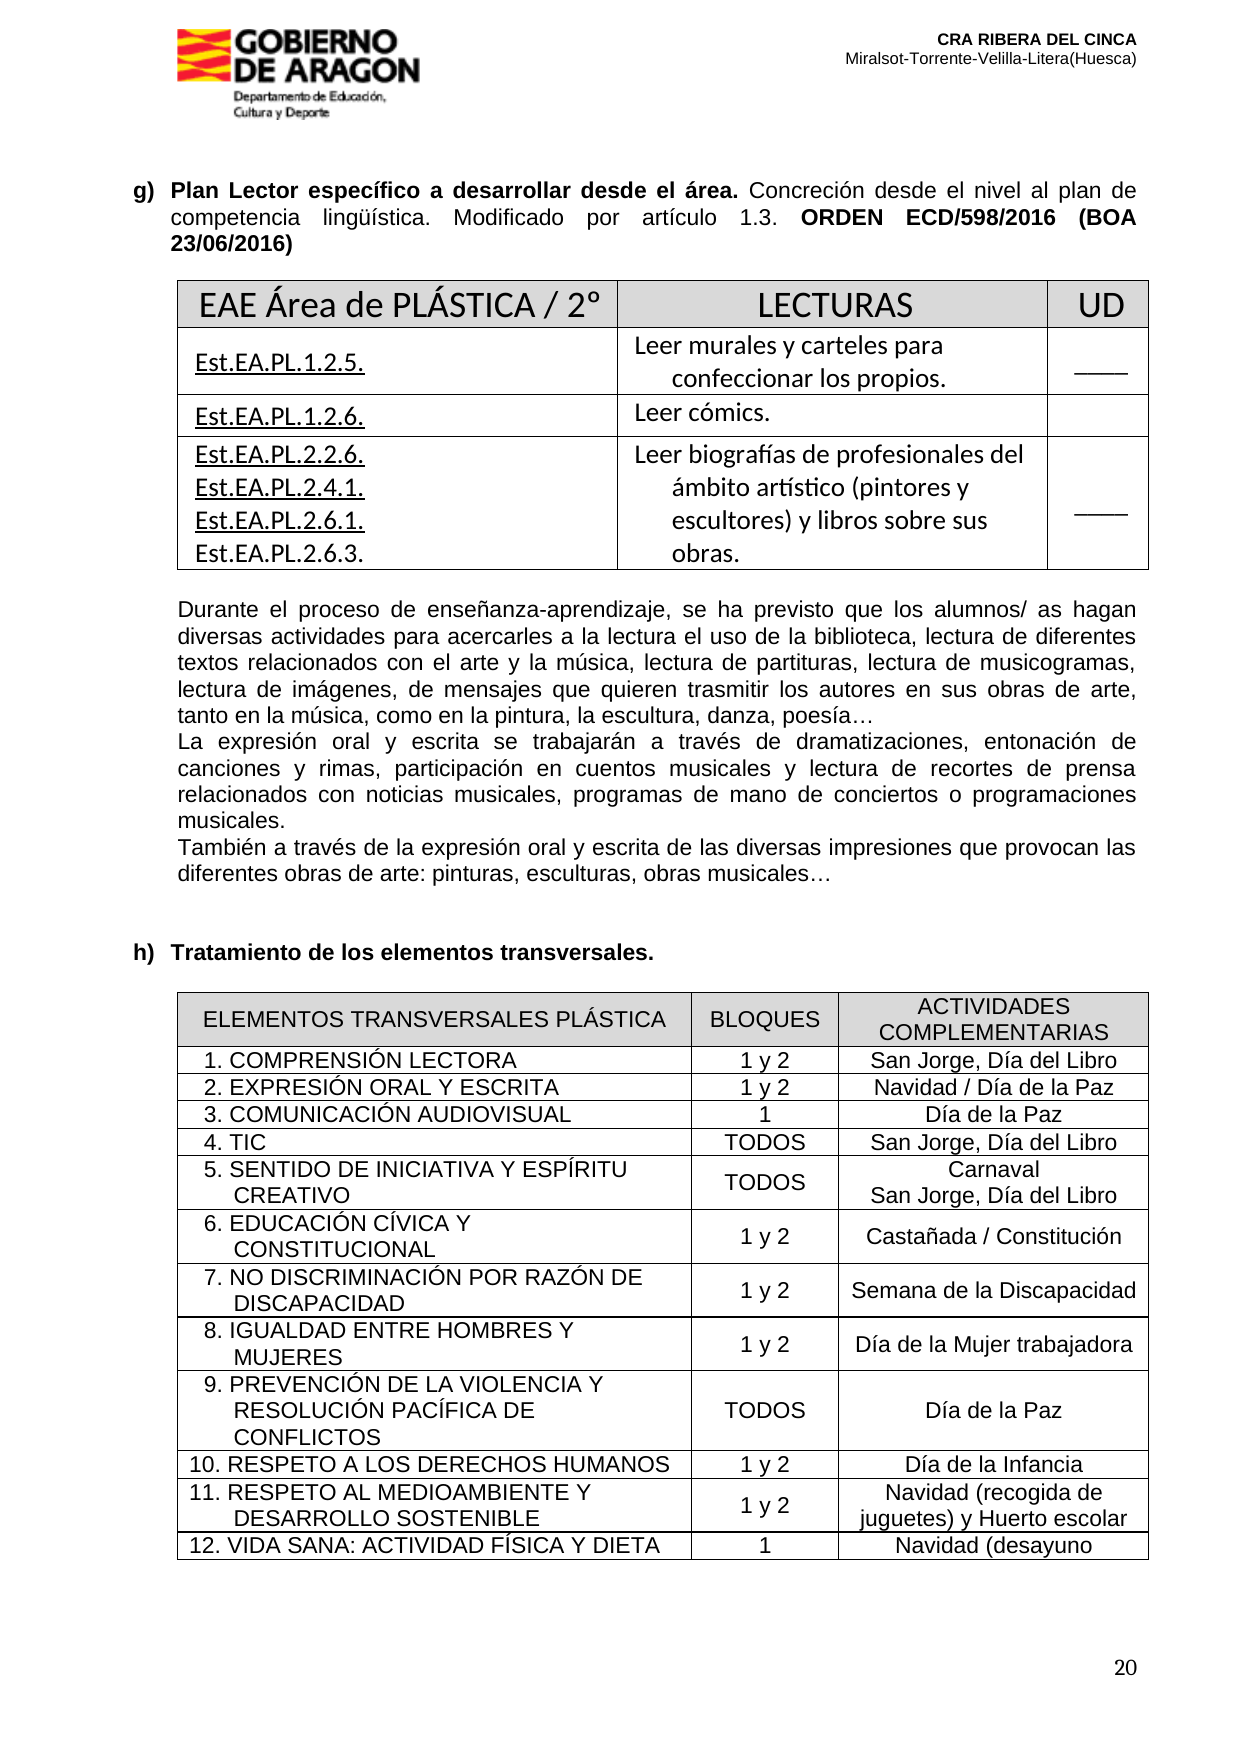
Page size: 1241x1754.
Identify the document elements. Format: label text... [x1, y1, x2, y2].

table_cell 1 y 2 [692, 1479, 838, 1531]
text La expresión oral y escrita se trabajarán a través de dramatizaciones, entonación de canciones y rimas, participación en cuentos musicales y lectura de recortes de prensa relacionados con noticias musicales, programas de mano de conciertos o programaciones musicales. [177, 728, 1137, 834]
table_cell 1 [692, 1101, 838, 1128]
table_cell ____ [1048, 437, 1148, 569]
table_cell Navidad / Día de la Paz [839, 1074, 1148, 1100]
table_cell TODOS [692, 1129, 838, 1155]
table_cell 4. TIC [178, 1129, 691, 1155]
table_cell 1 [692, 1533, 838, 1559]
table_cell TODOS [692, 1156, 838, 1209]
table_cell Navidad (recogida de juguetes) y Huerto escolar [839, 1479, 1148, 1531]
table_cell Día de la Mujer trabajadora [839, 1318, 1148, 1370]
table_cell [178, 1533, 691, 1559]
table_header LECTURAS [618, 281, 1047, 327]
table_header BLOQUES [692, 993, 838, 1046]
table_cell [1048, 395, 1148, 436]
table_cell Semana de la Discapacidad [839, 1264, 1148, 1316]
text También a través de la expresión oral y escrita de las diversas impresiones que provocan las diferentes obras de arte: pinturas, esculturas, obras musicales… [177, 834, 1137, 886]
table_cell 10. RESPETO A LOS DERECHOS HUMANOS [178, 1451, 691, 1478]
table_cell TODOS [692, 1371, 838, 1450]
table_cell Día de la Paz [839, 1101, 1148, 1128]
picture [177, 29, 420, 120]
table_cell 7. NO DISCRIMINACIÓN POR RAZÓN DE DISCAPACIDAD [178, 1264, 691, 1316]
table_cell 11. RESPETO AL MEDIOAMBIENTE Y DESARROLLO SOSTENIBLE [178, 1479, 691, 1531]
table_cell 2. EXPRESIÓN ORAL Y ESCRITA [178, 1074, 691, 1100]
table_cell 3. COMUNICACIÓN AUDIOVISUAL [178, 1101, 691, 1128]
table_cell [839, 1533, 1148, 1559]
table_cell Carnaval San Jorge, Día del Libro [839, 1156, 1148, 1209]
table_cell Est.EA.PL.1.2.6. [178, 395, 617, 436]
table_cell 1 y 2 [692, 1318, 838, 1370]
table_cell Leer biografías de profesionales del ámbito artístico (pintores y escultores) y libros sobre sus obras. [618, 437, 1047, 569]
table_cell 1 y 2 [692, 1210, 838, 1263]
table_header UD [1048, 281, 1148, 327]
table_cell Est.EA.PL.2.2.6. Est.EA.PL.2.4.1. Est.EA.PL.2.6.1. Est.EA.PL.2.6.3. [178, 437, 617, 569]
table_cell 6. EDUCACIÓN CÍVICA Y CONSTITUCIONAL [178, 1210, 691, 1263]
table_cell Leer murales y carteles para confeccionar los propios. [618, 328, 1047, 394]
table_cell Leer cómics. [618, 395, 1047, 436]
table_cell Castañada / Constitución [839, 1210, 1148, 1263]
table_cell Est.EA.PL.1.2.5. [178, 328, 617, 394]
table_cell 9. PREVENCIÓN DE LA VIOLENCIA Y RESOLUCIÓN PACÍFICA DE CONFLICTOS [178, 1371, 691, 1450]
table_cell 1 y 2 [692, 1074, 838, 1100]
list Plan Lector específico a desarrollar desde el área. Concreción desde el nivel al plan de competencia lingüística. Modificado por artículo 1.3. ORDEN ECD/598/2016 (BOA 23/06/2016) [133, 177, 1137, 256]
text Durante el proceso de enseñanza-aprendizaje, se ha previsto que los alumnos/ as hagan diversas actividades para acercarles a la lectura el uso de la biblioteca, lectura de diferentes textos relacionados con el arte y la música, lectura de partituras, lectura de musicogramas, lectura de imágenes, de mensajes que quieren trasmitir los autores en sus obras de arte, tanto en la música, como en la pintura, la escultura, danza, poesía… [177, 596, 1137, 728]
table_header ACTIVIDADES COMPLEMENTARIAS [839, 993, 1148, 1046]
table_cell 8. IGUALDAD ENTRE HOMBRES Y MUJERES [178, 1318, 691, 1370]
table_cell 1 y 2 [692, 1264, 838, 1316]
table_cell 1 y 2 [692, 1047, 838, 1073]
table_cell Día de la Infancia [839, 1451, 1148, 1478]
list Tratamiento de los elementos transversales. [133, 939, 1137, 965]
table_cell 5. SENTIDO DE INICIATIVA Y ESPÍRITU CREATIVO [178, 1156, 691, 1209]
table_cell Día de la Paz [839, 1371, 1148, 1450]
table_header EAE Área de PLÁSTICA / 2º [178, 281, 617, 327]
table_cell San Jorge, Día del Libro [839, 1129, 1148, 1155]
table_header ELEMENTOS TRANSVERSALES PLÁSTICA [178, 993, 691, 1046]
table_cell 1 y 2 [692, 1451, 838, 1478]
table_cell San Jorge, Día del Libro [839, 1047, 1148, 1073]
table_cell 1. COMPRENSIÓN LECTORA [178, 1047, 691, 1073]
table_cell ____ [1048, 328, 1148, 394]
